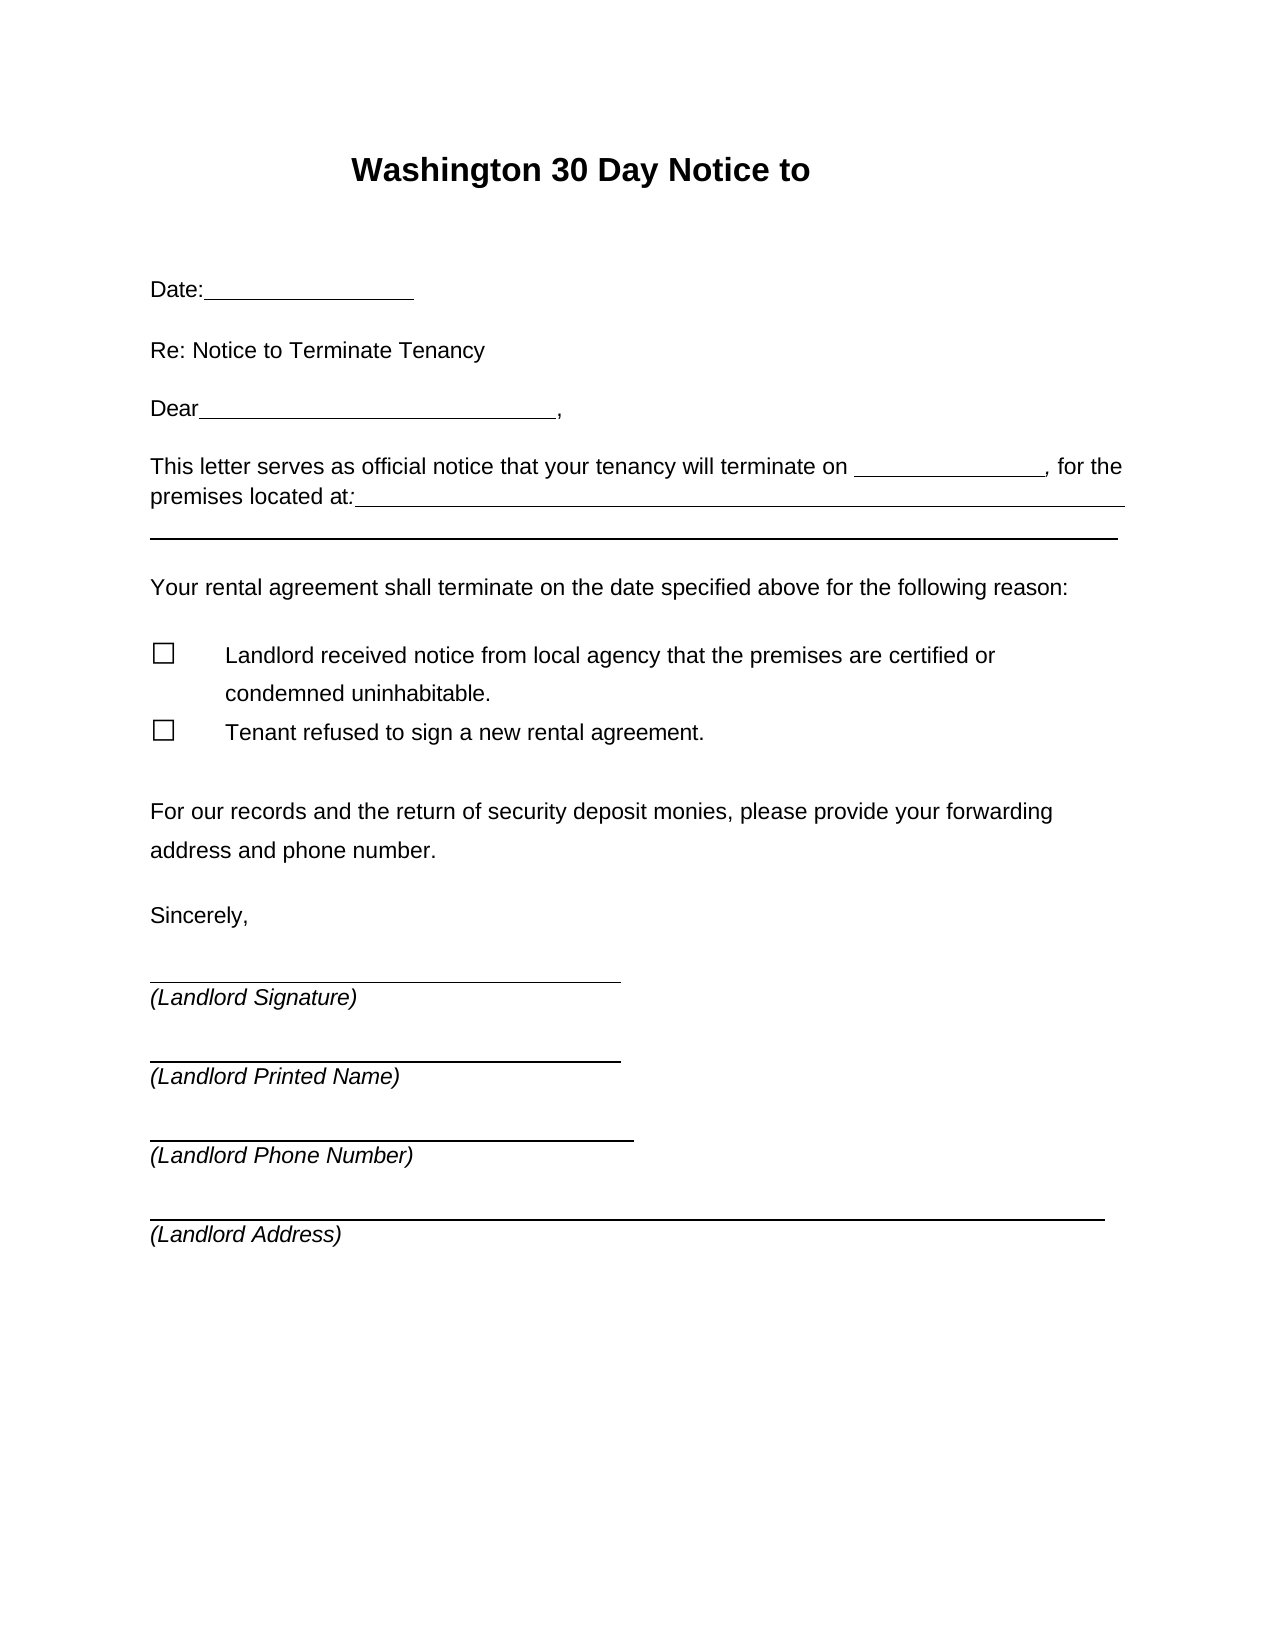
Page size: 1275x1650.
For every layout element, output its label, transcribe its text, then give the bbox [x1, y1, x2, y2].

text (Landlord Printed Name) [150, 1059, 1135, 1089]
text This letter serves as official notice that your tenancy will terminate on , for the premises located at: [150, 453, 1125, 509]
text Date: [150, 276, 1135, 302]
text ⬜ Landlord received notice from local agency that the premises are certified or condemned uninhabitable. [150, 635, 1121, 706]
text Re: Notice to Terminate Tenancy [150, 337, 1135, 363]
text (Landlord Signature) [150, 980, 1135, 1010]
text For our records and the return of security deposit monies, please provide your forwarding address and phone number. [150, 798, 1125, 864]
text (Landlord Address) [150, 1218, 1135, 1248]
text Dear , [150, 395, 1135, 421]
text Sincerely, [150, 902, 1135, 928]
text (Landlord Phone Number) [150, 1139, 1135, 1168]
text Your rental agreement shall terminate on the date specified above for the following reason: [150, 574, 1135, 601]
text ⬜ Tenant refused to sign a new rental agreement. [150, 714, 1135, 747]
